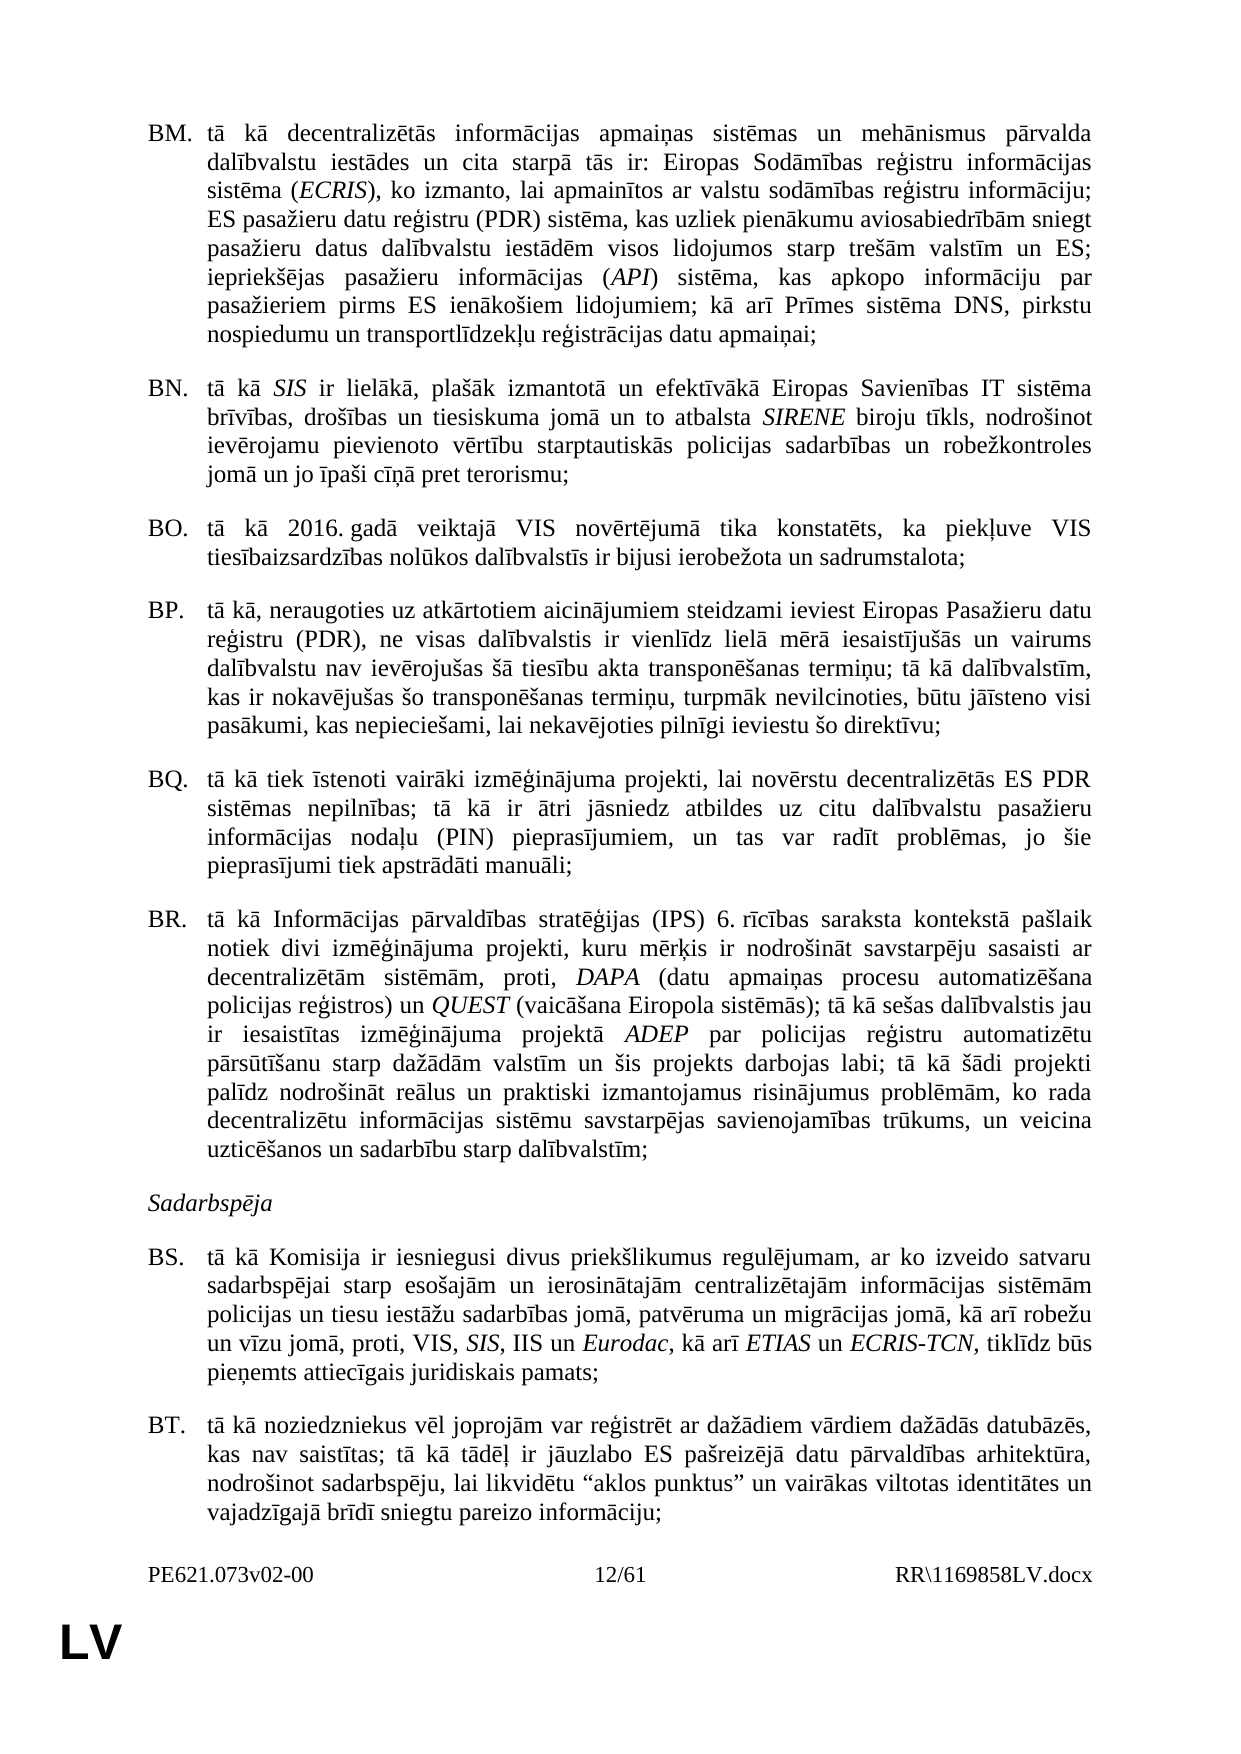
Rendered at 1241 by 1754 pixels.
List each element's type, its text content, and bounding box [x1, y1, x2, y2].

text BP. tā kā, neraugoties uz atkārtotiem aicinājumiem steidzami ieviest Eiropas Pasažieru datu reģistru (PDR), ne visas dalībvalstis ir vienlīdz lielā mērā iesaistījušās un vairums dalībvalstu nav ievērojušas šā tiesību akta transponēšanas termiņu; tā kā dalībvalstīm, kas ir nokavējušas šo transponēšanas termiņu, turpmāk nevilcinoties, būtu jāīsteno visi pasākumi, kas nepieciešami, lai nekavējoties pilnīgi ieviestu šo direktīvu; [148, 596, 1092, 739]
text BM. tā kā decentralizētās informācijas apmaiņas sistēmas un mehānismus pārvalda dalībvalstu iestādes un cita starpā tās ir: Eiropas Sodāmības reģistru informācijas sistēma (ECRIS), ko izmanto, lai apmainītos ar valstu sodāmības reģistru informāciju; ES pasažieru datu reģistru (PDR) sistēma, kas uzliek pienākumu aviosabiedrībām sniegt pasažieru datus dalībvalstu iestādēm visos lidojumos starp trešām valstīm un ES; iepriekšējas pasažieru informācijas (API) sistēma, kas apkopo informāciju par pasažieriem pirms ES ienākošiem lidojumiem; kā arī Prīmes sistēma DNS, pirkstu nospiedumu un transportlīdzekļu reģistrācijas datu apmaiņai; [148, 118, 1092, 348]
text Sadarbspēja [148, 1188, 1092, 1217]
text BQ. tā kā tiek īstenoti vairāki izmēģinājuma projekti, lai novērstu decentralizētās ES PDR sistēmas nepilnības; tā kā ir ātri jāsniedz atbildes uz citu dalībvalstu pasažieru informācijas nodaļu (PIN) pieprasījumiem, un tas var radīt problēmas, jo šie pieprasījumi tiek apstrādāti manuāli; [148, 764, 1092, 879]
text BO. tā kā 2016. gadā veiktajā VIS novērtējumā tika konstatēts, ka piekļuve VIS tiesībaizsardzības nolūkos dalībvalstīs ir bijusi ierobežota un sadrumstalota; [148, 513, 1092, 571]
text BR. tā kā Informācijas pārvaldības stratēģijas (IPS) 6. rīcības saraksta kontekstā pašlaik notiek divi izmēģinājuma projekti, kuru mērķis ir nodrošināt savstarpēju sasaisti ar decentralizētām sistēmām, proti, DAPA (datu apmaiņas procesu automatizēšana policijas reģistros) un QUEST (vaicāšana Eiropola sistēmās); tā kā sešas dalībvalstis jau ir iesaistītas izmēģinājuma projektā ADEP par policijas reģistru automatizētu pārsūtīšanu starp dažādām valstīm un šis projekts darbojas labi; tā kā šādi projekti palīdz nodrošināt reālus un praktiski izmantojamus risinājumus problēmām, ko rada decentralizētu informācijas sistēmu savstarpējas savienojamības trūkums, un veicina uzticēšanos un sadarbību starp dalībvalstīm; [148, 904, 1092, 1163]
text BT. tā kā noziedzniekus vēl joprojām var reģistrēt ar dažādiem vārdiem dažādās datubāzēs, kas nav saistītas; tā kā tādēļ ir jāuzlabo ES pašreizējā datu pārvaldības arhitektūra, nodrošinot sadarbspēju, lai likvidētu “aklos punktus” un vairākas viltotas identitātes un vajadzīgajā brīdī sniegtu pareizo informāciju; [148, 1411, 1092, 1526]
text BN. tā kā SIS ir lielākā, plašāk izmantotā un efektīvākā Eiropas Savienības IT sistēma brīvības, drošības un tiesiskuma jomā un to atbalsta SIRENE biroju tīkls, nodrošinot ievērojamu pievienoto vērtību starptautiskās policijas sadarbības un robežkontroles jomā un jo īpaši cīņā pret terorismu; [148, 373, 1092, 488]
text BS. tā kā Komisija ir iesniegusi divus priekšlikumus regulējumam, ar ko izveido satvaru sadarbspējai starp esošajām un ierosinātajām centralizētajām informācijas sistēmām policijas un tiesu iestāžu sadarbības jomā, patvēruma un migrācijas jomā, kā arī robežu un vīzu jomā, proti, VIS, SIS, IIS un Eurodac, kā arī ETIAS un ECRIS-TCN, tiklīdz būs pieņemts attiecīgais juridiskais pamats; [148, 1242, 1092, 1386]
